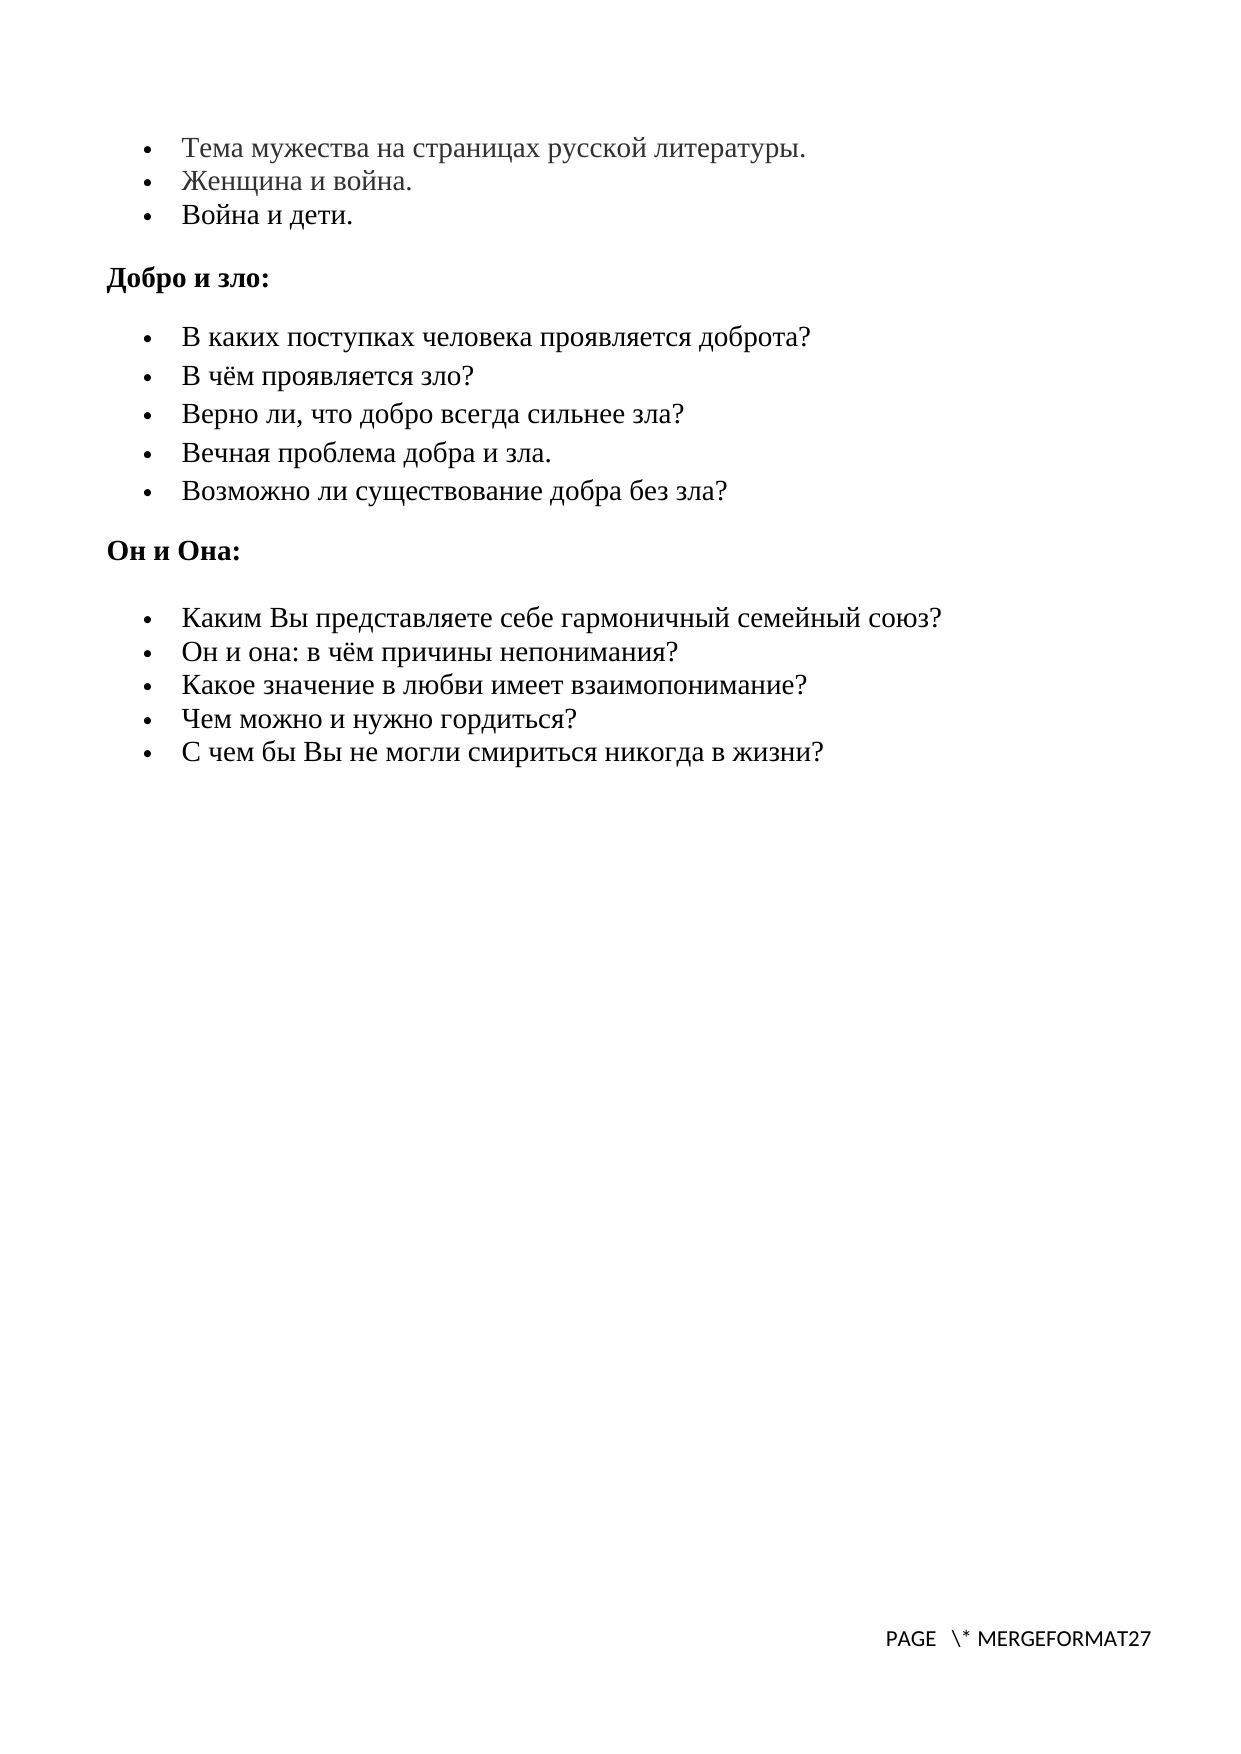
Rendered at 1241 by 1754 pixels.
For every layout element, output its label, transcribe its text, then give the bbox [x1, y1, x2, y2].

list В чём проявляется зло? [144, 358, 1152, 391]
list В каких поступках человека проявляется доброта? [144, 319, 1152, 353]
list Женщина и война. [144, 163, 1152, 197]
list Какое значение в любви имеет взаимопонимание? [144, 667, 1152, 701]
list Тема мужества на страницах русской литературы. [144, 130, 1152, 163]
list Война и дети. [144, 197, 1152, 231]
text Добро и зло: [106, 260, 1152, 293]
list Он и она: в чём причины непонимания? [144, 634, 1152, 667]
list Возможно ли существование добра без зла? [144, 473, 1152, 507]
text Он и Она: [106, 533, 1152, 566]
list Каким Вы представляете себе гармоничный семейный союз? [144, 600, 1152, 634]
list С чем бы Вы не могли смириться никогда в жизни? [144, 734, 1152, 768]
list Верно ли, что добро всегда сильнее зла? [144, 396, 1152, 430]
list Вечная проблема добра и зла. [144, 435, 1152, 468]
list Чем можно и нужно гордиться? [144, 701, 1152, 734]
